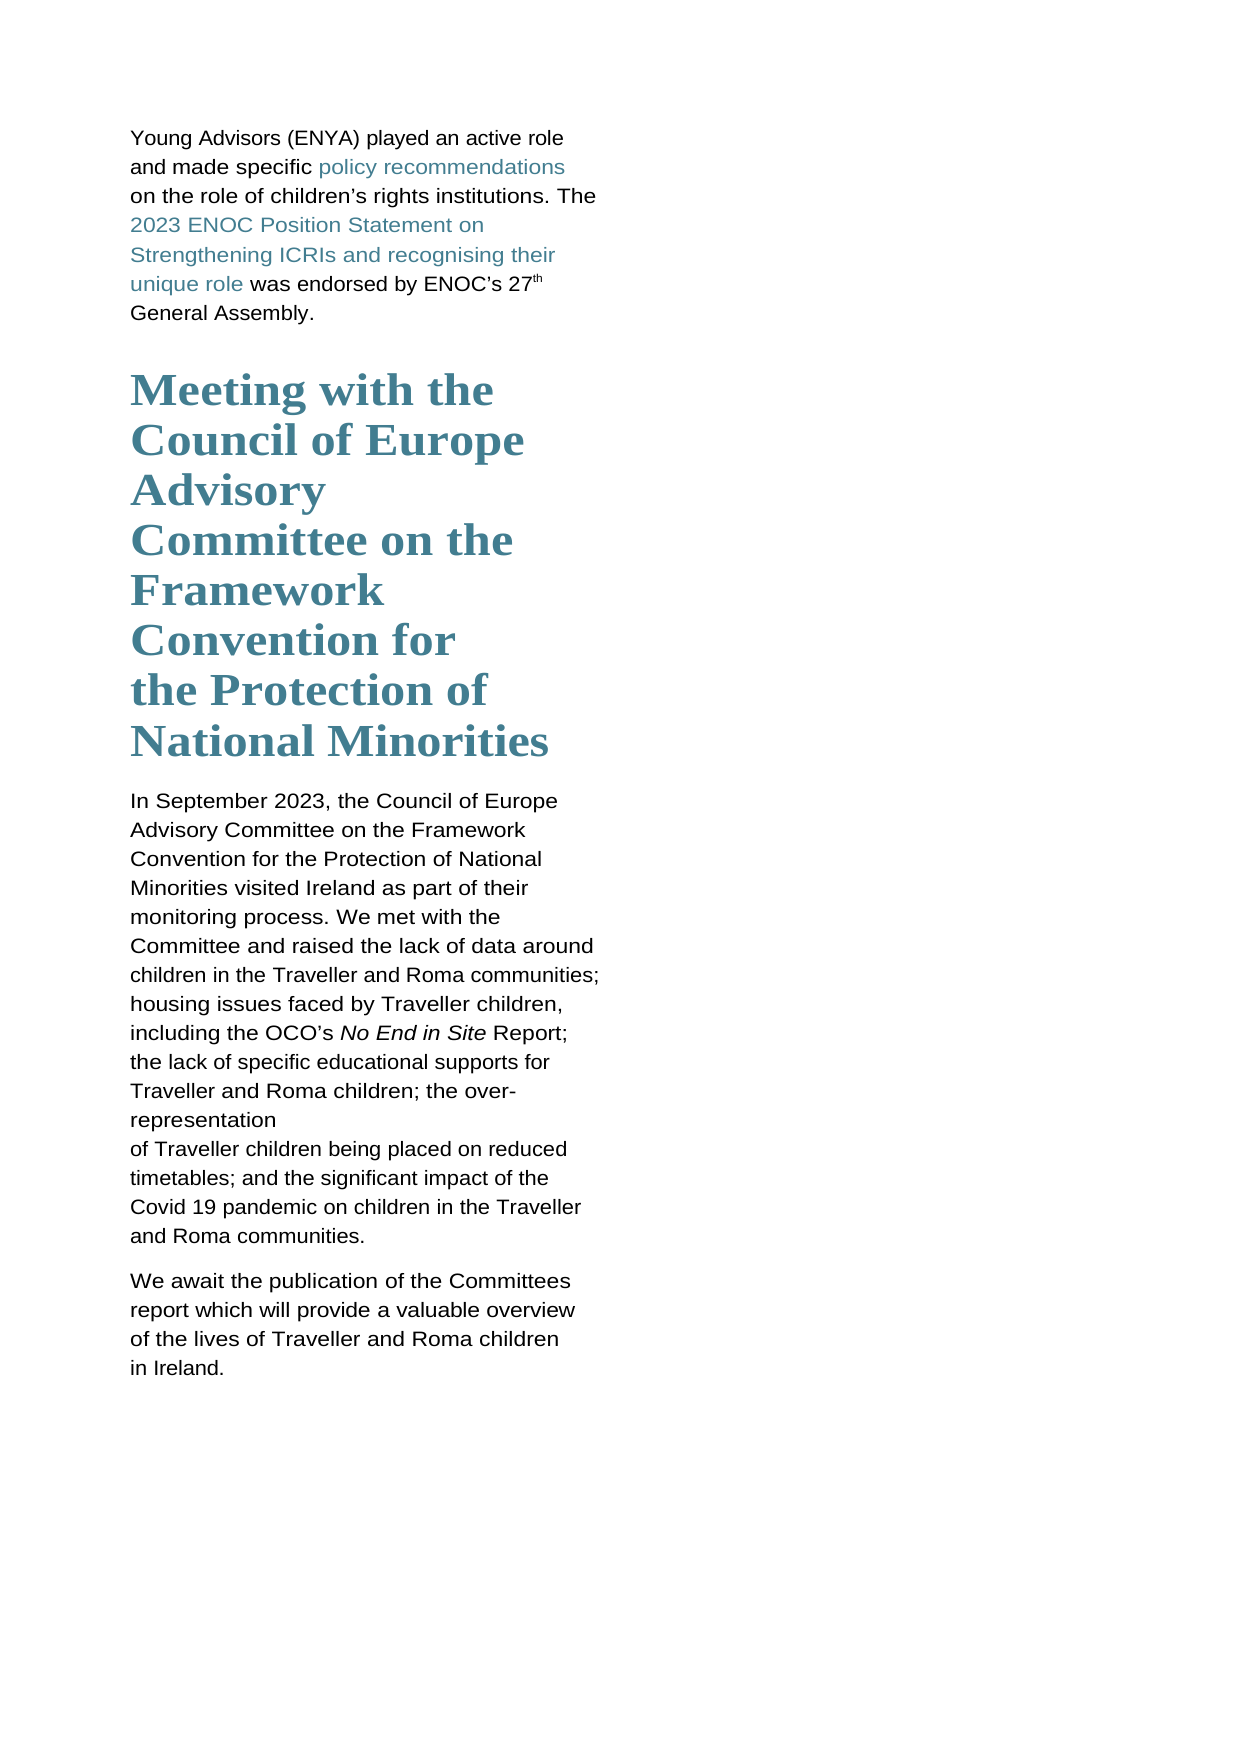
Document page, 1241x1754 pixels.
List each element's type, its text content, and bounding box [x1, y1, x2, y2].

text in Ireland. [130, 1356, 1157, 1380]
text Young Advisors (ENYA) played an active role and made specific policy recommendations on the role of children’s rights institutions. The 2023 ENOC Position Statement on Strengthening ICRIs and recognising their unique role was endorsed by ENOC’s 27th General Assembly. [130, 126, 597, 325]
text We await the publication of the Committees report which will provide a valuable overview of the lives of Traveller and Roma children [130, 1269, 578, 1351]
subtitle Meeting with the Council of Europe Advisory Committee on the Framework Convention for [130, 365, 575, 666]
text of Traveller children being placed on reduced timetables; and the significant impact of the Covid 19 pandemic on children in the Traveller and Roma communities. [130, 1137, 587, 1248]
text the Protection of National Minorities [130, 666, 587, 766]
text In September 2023, the Council of Europe Advisory Committee on the Framework Convention for the Protection of National Minorities visited Ireland as part of their monitoring process. We met with the Committee and raised the lack of data around children in the Traveller and Roma communities; housing issues faced by Traveller children, including the OCO’s No End in Site Report; the lack of specific educational supports for Traveller and Roma children; the over-representation [130, 789, 605, 1132]
